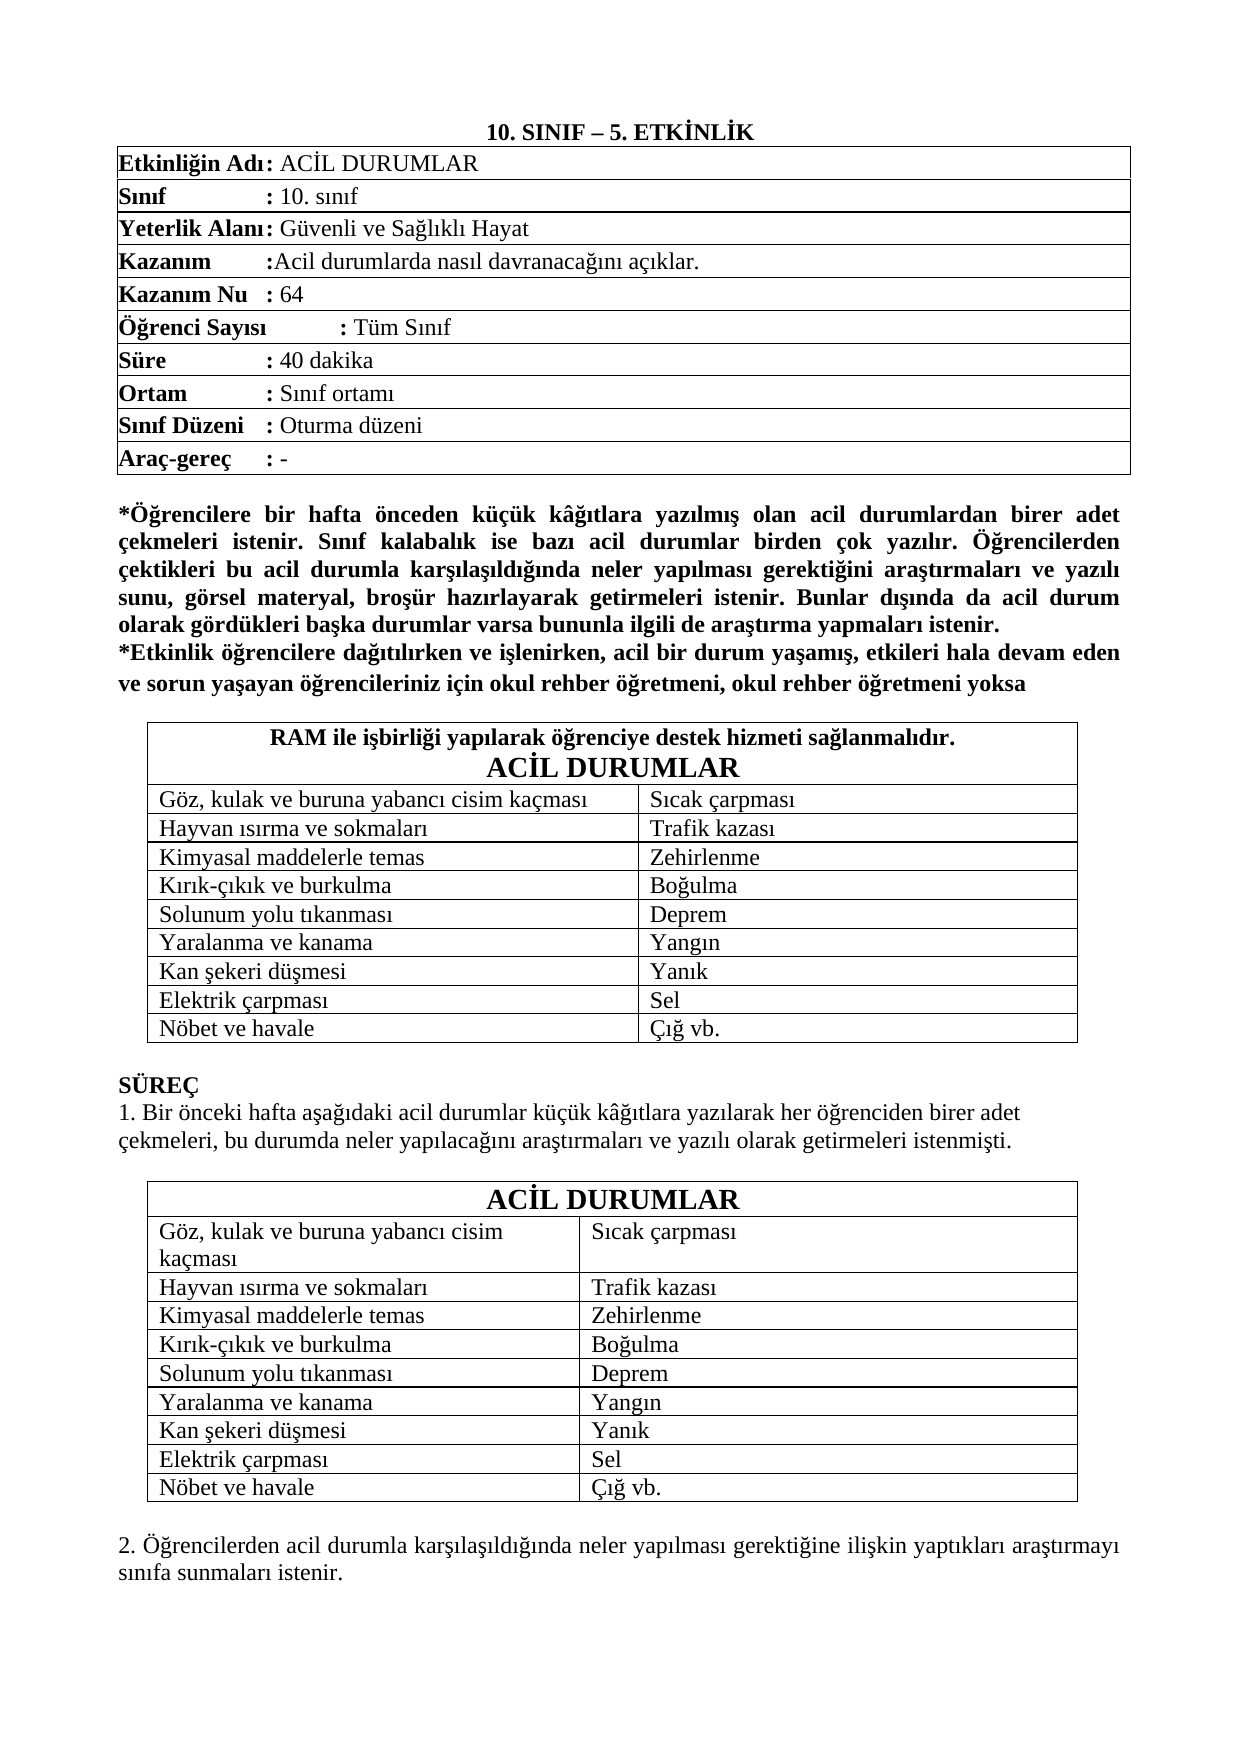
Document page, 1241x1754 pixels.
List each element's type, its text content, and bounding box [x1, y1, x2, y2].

table_cell Yangın [639, 929, 1077, 956]
text Öğrenci Sayısı : Tüm Sınıf [118, 311, 1130, 343]
table_cell Zehirlenme [639, 843, 1077, 870]
table_header RAM ile işbirliği yapılarak öğrenciye destek hizmeti sağlanmalıdır. ACİL DURUMLAR [148, 723, 1077, 784]
text Kazanım Nu : 64 [118, 278, 1130, 310]
table_cell Kimyasal maddelerle temas [148, 1302, 579, 1329]
table_header ACİL DURUMLAR [148, 1182, 1077, 1216]
table_cell Kırık-çıkık ve burkulma [148, 871, 638, 899]
table_cell Zehirlenme [580, 1302, 1077, 1329]
table_cell Sel [639, 986, 1077, 1013]
table_cell Göz, kulak ve buruna yabancı cisim kaçması [148, 785, 638, 813]
text Yeterlik Alanı : Güvenli ve Sağlıklı Hayat [118, 213, 1130, 244]
table_cell Boğulma [639, 871, 1077, 899]
table_cell Elektrik çarpması [148, 986, 638, 1013]
table_cell Trafik kazası [639, 814, 1077, 841]
text 10. SINIF – 5. ETKİNLİK [118, 118, 1122, 146]
table_cell Yanık [580, 1416, 1077, 1444]
text Etkinliğin Adı : ACİL DURUMLAR [118, 147, 1130, 178]
text SÜREÇ [118, 1071, 1122, 1098]
table_cell Nöbet ve havale [148, 1474, 579, 1501]
table_cell Deprem [580, 1359, 1077, 1386]
text Kazanım :Acil durumlarda nasıl davranacağını açıklar. [118, 245, 1130, 277]
table_cell Kimyasal maddelerle temas [148, 843, 638, 870]
table_cell Elektrik çarpması [148, 1445, 579, 1472]
table_cell Sıcak çarpması [580, 1217, 1077, 1272]
text Sınıf : 10. sınıf [118, 180, 1130, 211]
table_cell Hayvan ısırma ve sokmaları [148, 1273, 579, 1301]
table_cell Yaralanma ve kanama [148, 1388, 579, 1415]
table_cell Nöbet ve havale [148, 1014, 638, 1042]
table_cell Sel [580, 1445, 1077, 1472]
table_cell Kan şekeri düşmesi [148, 957, 638, 985]
table_cell Kan şekeri düşmesi [148, 1416, 579, 1444]
table_cell Göz, kulak ve buruna yabancı cisim kaçması [148, 1217, 579, 1272]
table_cell Boğulma [580, 1330, 1077, 1358]
text Araç-gereç : - [118, 442, 1130, 474]
text 1. Bir önceki hafta aşağıdaki acil durumlar küçük kâğıtlara yazılarak her öğrenciden birer adet çekmeleri, bu durumda neler yapılacağını araştırmaları ve yazılı olarak getirmeleri istenmişti. [118, 1098, 1122, 1153]
table_cell Yaralanma ve kanama [148, 929, 638, 956]
table_cell Yangın [580, 1388, 1077, 1415]
text *Etkinlik öğrencilere dağıtılırken ve işlenirken, acil bir durum yaşamış, etkileri hala devam eden ve sorun yaşayan öğrencileriniz için okul rehber öğretmeni, okul rehber öğretmeni yoksa [118, 638, 1122, 697]
text *Öğrencilere bir hafta önceden küçük kâğıtlara yazılmış olan acil durumlardan birer adet çekmeleri istenir. Sınıf kalabalık ise bazı acil durumlar birden çok yazılır. Öğrencilerden çektikleri bu acil durumla karşılaşıldığında neler yapılması gerektiğini araştırmaları ve yazılı sunu, görsel materyal, broşür hazırlayarak getirmeleri istenir. Bunlar dışında da acil durum olarak gördükleri başka durumlar varsa bununla ilgili de araştırma yapmaları istenir. [118, 500, 1122, 638]
text Süre : 40 dakika [118, 344, 1130, 375]
table_cell Çığ vb. [639, 1014, 1077, 1042]
text Sınıf Düzeni : Oturma düzeni [118, 409, 1130, 441]
table_cell Deprem [639, 900, 1077, 927]
text Ortam : Sınıf ortamı [118, 376, 1130, 408]
table_cell Trafik kazası [580, 1273, 1077, 1301]
text 2. Öğrencilerden acil durumla karşılaşıldığında neler yapılması gerektiğine ilişkin yaptıkları araştırmayı sınıfa sunmaları istenir. [118, 1531, 1122, 1586]
table_cell Solunum yolu tıkanması [148, 900, 638, 927]
table_cell Solunum yolu tıkanması [148, 1359, 579, 1386]
table_cell Kırık-çıkık ve burkulma [148, 1330, 579, 1358]
table_cell Yanık [639, 957, 1077, 985]
table_cell Sıcak çarpması [639, 785, 1077, 813]
table_cell Hayvan ısırma ve sokmaları [148, 814, 638, 841]
table_cell Çığ vb. [580, 1474, 1077, 1501]
